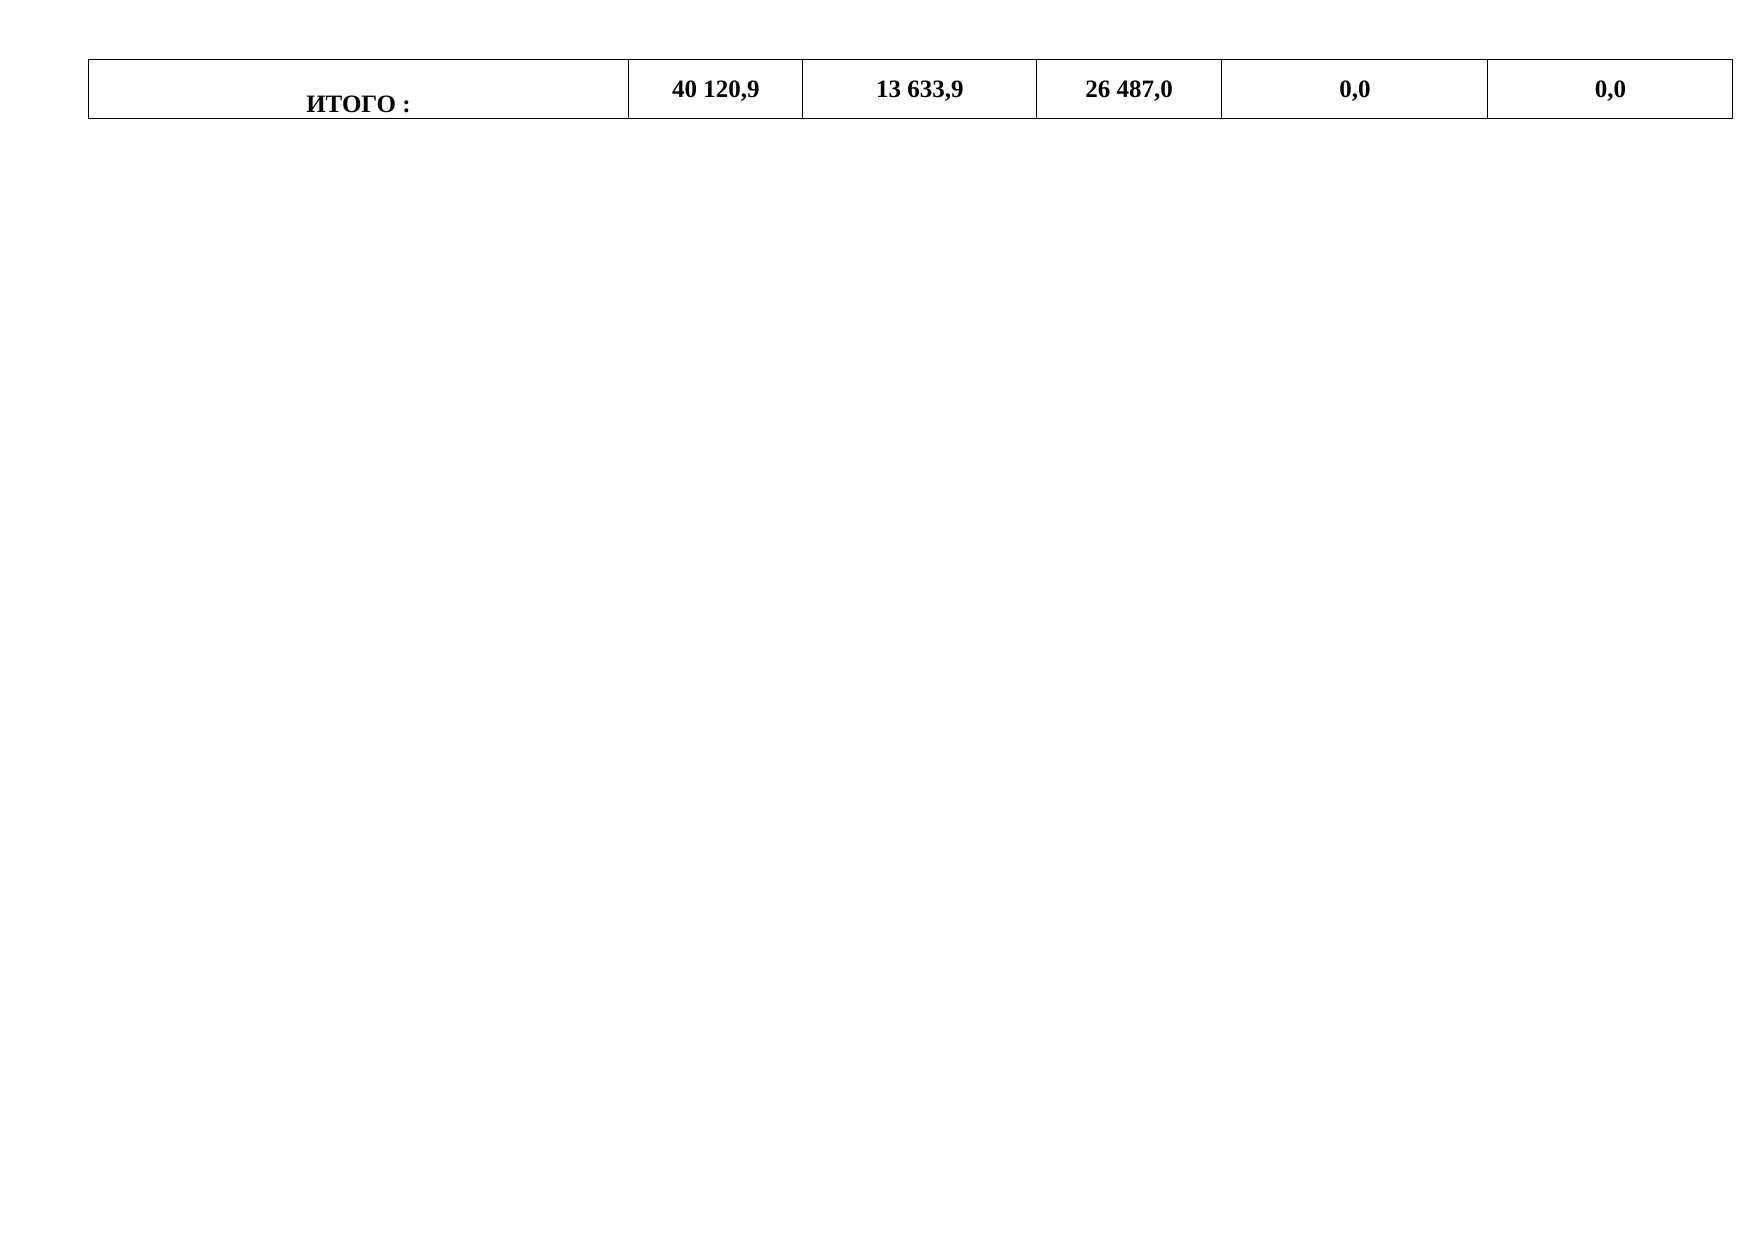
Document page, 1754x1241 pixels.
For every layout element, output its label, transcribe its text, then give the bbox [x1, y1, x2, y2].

table_cell ИТОГО : [89, 60, 628, 118]
table_cell 0,0 [1488, 60, 1732, 118]
table_cell 0,0 [1222, 60, 1487, 118]
table_cell 13 633,9 [803, 60, 1036, 118]
table_cell 26 487,0 [1037, 60, 1221, 118]
table_cell 40 120,9 [629, 60, 802, 118]
